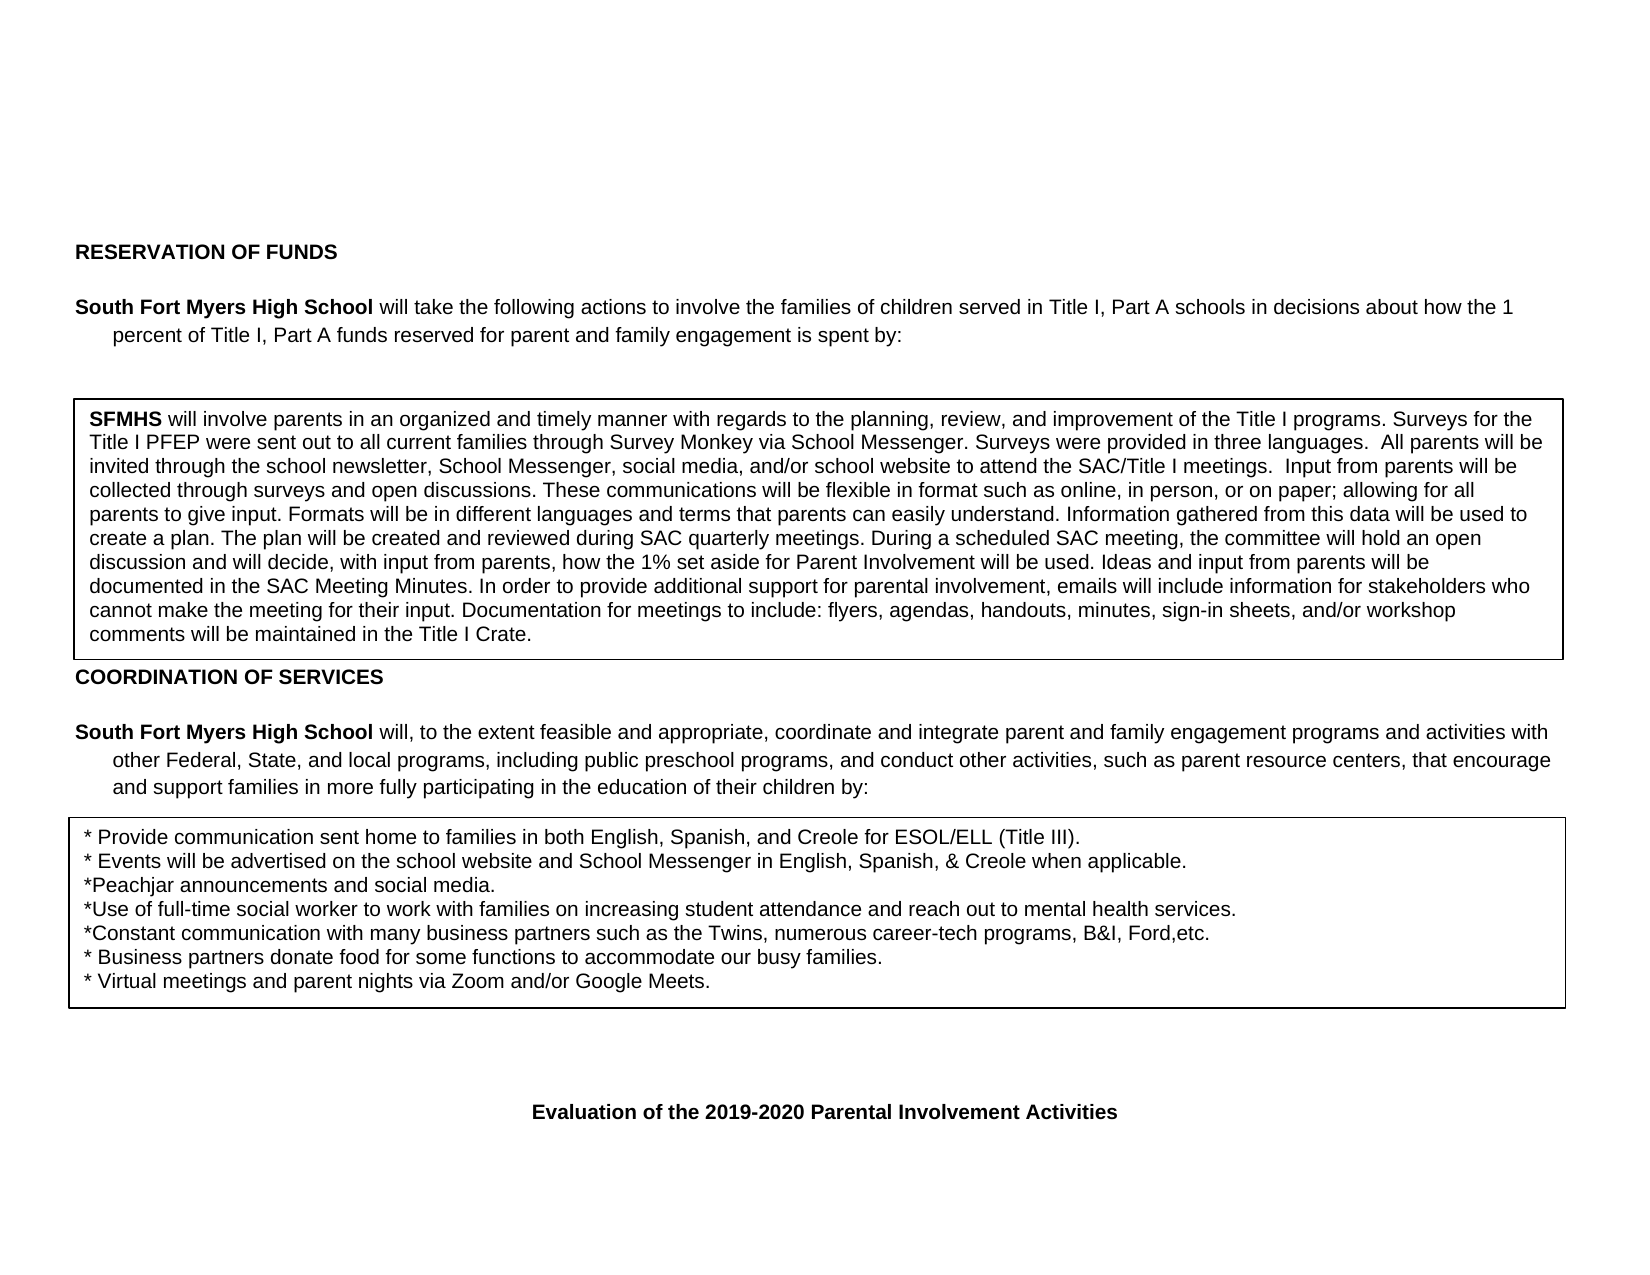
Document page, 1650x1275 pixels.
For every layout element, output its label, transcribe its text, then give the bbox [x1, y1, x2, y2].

text South Fort Myers High School will take the following actions to involve the families of children served in Title I, Part A schools in decisions about how the 1 percent of Title I, Part A funds reserved for parent and family engagement is spent by: [75, 295, 1575, 346]
text RESERVATION OF FUNDS [75, 240, 1575, 264]
text COORDINATION OF SERVICES [75, 477, 1575, 689]
subtitle Evaluation of the 2019-2020 Parental Involvement Activities [75, 1100, 1575, 1124]
text South Fort Myers High School will, to the extent feasible and appropriate, coordinate and integrate parent and family engagement programs and activities with other Federal, State, and local programs, including public preschool programs, and conduct other activities, such as parent resource centers, that encourage and support families in more fully participating in the education of their children by: [75, 720, 1575, 799]
